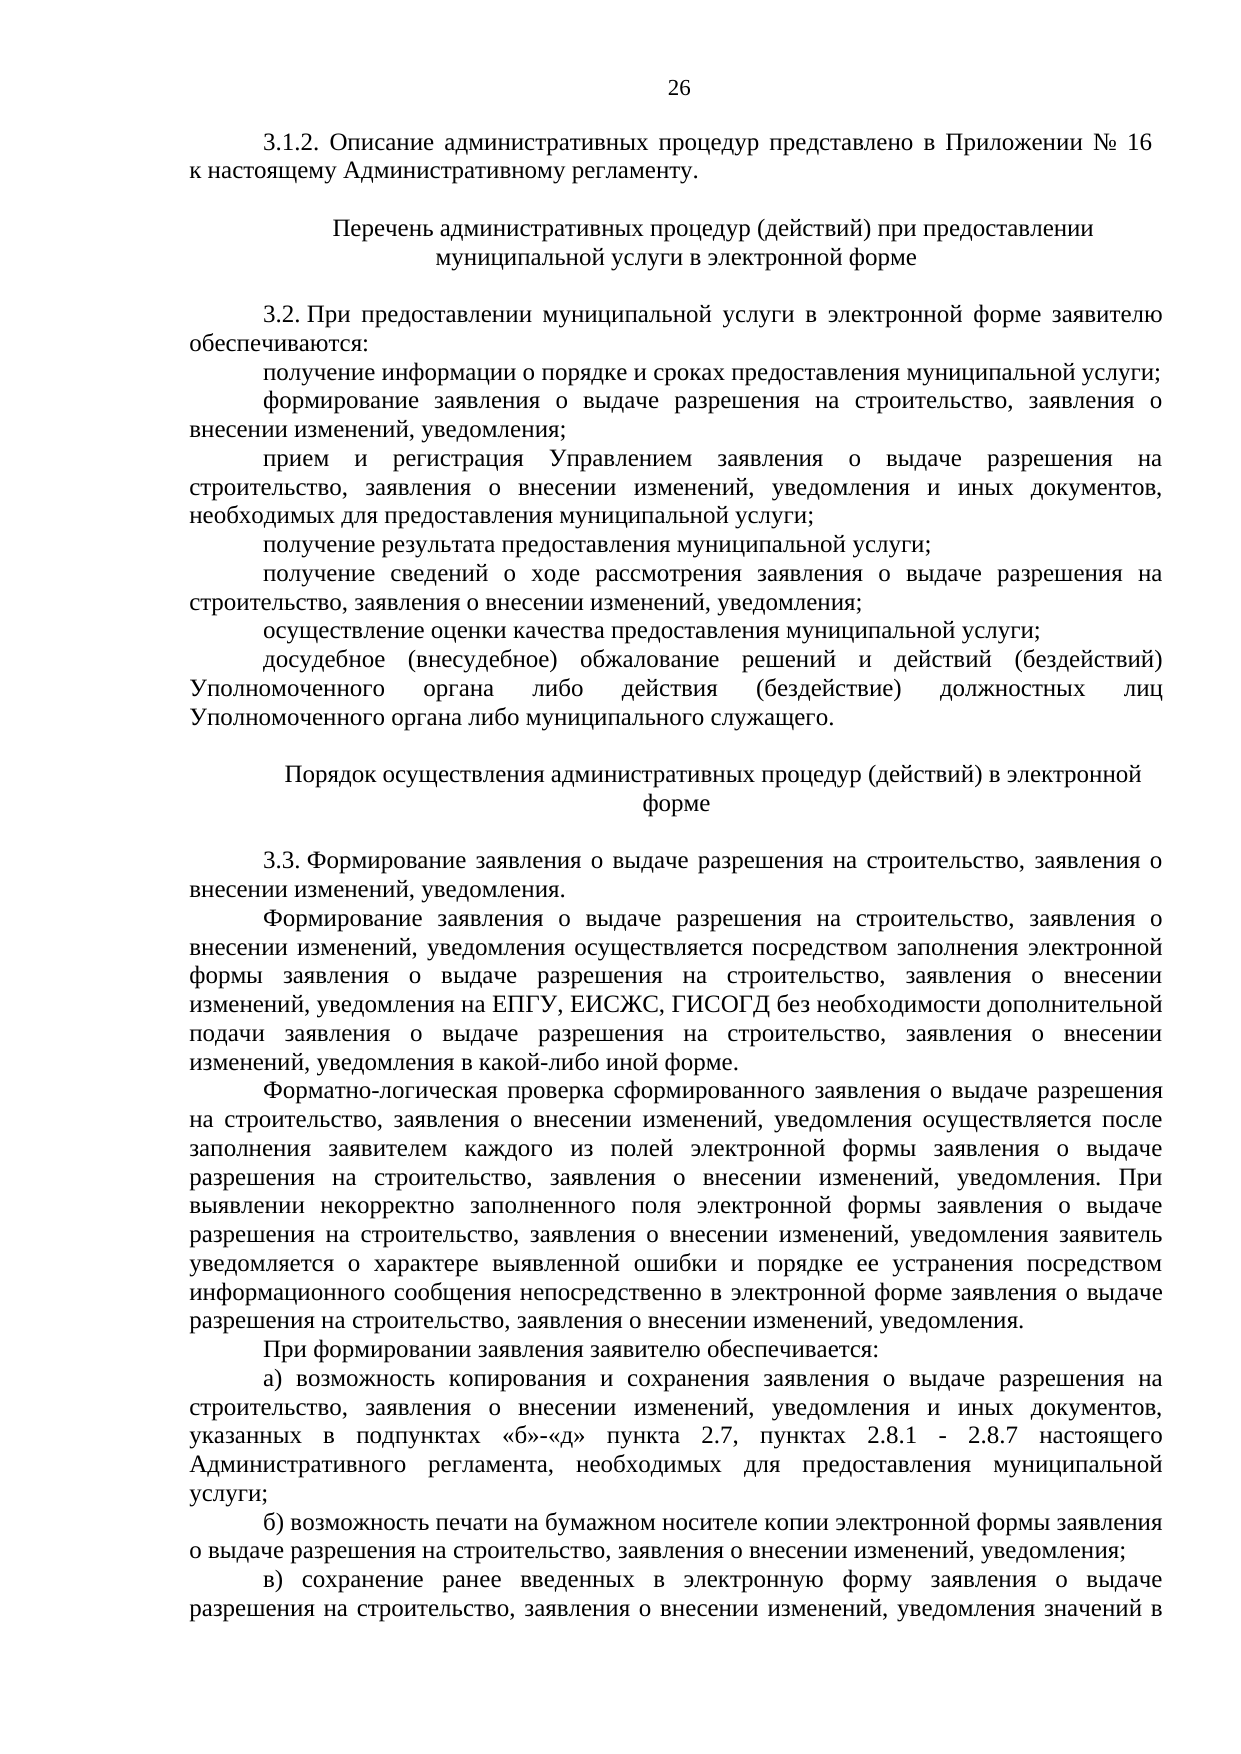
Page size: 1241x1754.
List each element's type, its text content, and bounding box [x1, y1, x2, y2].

text осуществление оценки качества предоставления муниципальной услуги; [189, 615, 1163, 644]
text 3.1.2. Описание административных процедур представлено в Приложении № 16 к настоящему Административному регламенту. [189, 127, 1163, 184]
text прием и регистрация Управлением заявления о выдаче разрешения на строительство, заявления о внесении изменений, уведомления и иных документов, необходимых для предоставления муниципальной услуги; [189, 443, 1163, 529]
text 3.2. При предоставлении муниципальной услуги в электронной форме заявителю обеспечиваются: [189, 299, 1163, 357]
text 3.3. Формирование заявления о выдаче разрешения на строительство, заявления о внесении изменений, уведомления. [189, 845, 1163, 903]
text б) возможность печати на бумажном носителе копии электронной формы заявления о выдаче разрешения на строительство, заявления о внесении изменений, уведомления; [189, 1507, 1163, 1564]
text Перечень административных процедур (действий) при предоставлении муниципальной услуги в электронной форме [189, 213, 1163, 270]
text Порядок осуществления административных процедур (действий) в электронной форме [189, 759, 1163, 817]
text получение сведений о ходе рассмотрения заявления о выдаче разрешения на строительство, заявления о внесении изменений, уведомления; [189, 558, 1163, 615]
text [189, 1564, 1163, 1622]
text получение информации о порядке и сроках предоставления муниципальной услуги; [189, 357, 1163, 385]
text досудебное (внесудебное) обжалование решений и действий (бездействий) Уполномоченного органа либо действия (бездействие) должностных лиц Уполномоченного органа либо муниципального служащего. [189, 644, 1163, 730]
text формирование заявления о выдаче разрешения на строительство, заявления o внесении изменений, уведомления; [189, 385, 1163, 443]
text Форматно-логическая проверка сформированного заявления о выдаче разрешения на строительство, заявления о внесении изменений, уведомления осуществляется после заполнения заявителем каждого из полей электронной формы заявления о выдаче разрешения на строительство, заявления о внесении изменений, уведомления. При выявлении некорректно заполненного поля электронной формы заявления о выдаче разрешения на строительство, заявления о внесении изменений, уведомления заявитель уведомляется о характере выявленной ошибки и порядке ее устранения посредством информационного сообщения непосредственно в электронной форме заявления о выдаче разрешения на строительство, заявления о внесении изменений, уведомления. [189, 1075, 1163, 1334]
text получение результата предоставления муниципальной услуги; [189, 529, 1163, 558]
text Формирование заявления о выдаче разрешения на строительство, заявления о внесении изменений, уведомления осуществляется посредством заполнения электронной формы заявления о выдаче разрешения на строительство, заявления о внесении изменений, уведомления на ЕПГУ, ЕИСЖС, ГИСОГД без необходимости дополнительной подачи заявления о выдаче разрешения на строительство, заявления о внесении изменений, уведомления в какой-либо иной форме. [189, 903, 1163, 1075]
text При формировании заявления заявителю обеспечивается: [189, 1334, 1163, 1363]
text а) возможность копирования и сохранения заявления о выдаче разрешения на строительство, заявления о внесении изменений, уведомления и иных документов, указанных в подпунктах «б»-«д» пункта 2.7, пунктах 2.8.1 - 2.8.7 настоящего Административного регламента, необходимых для предоставления муниципальной услуги; [189, 1363, 1163, 1507]
